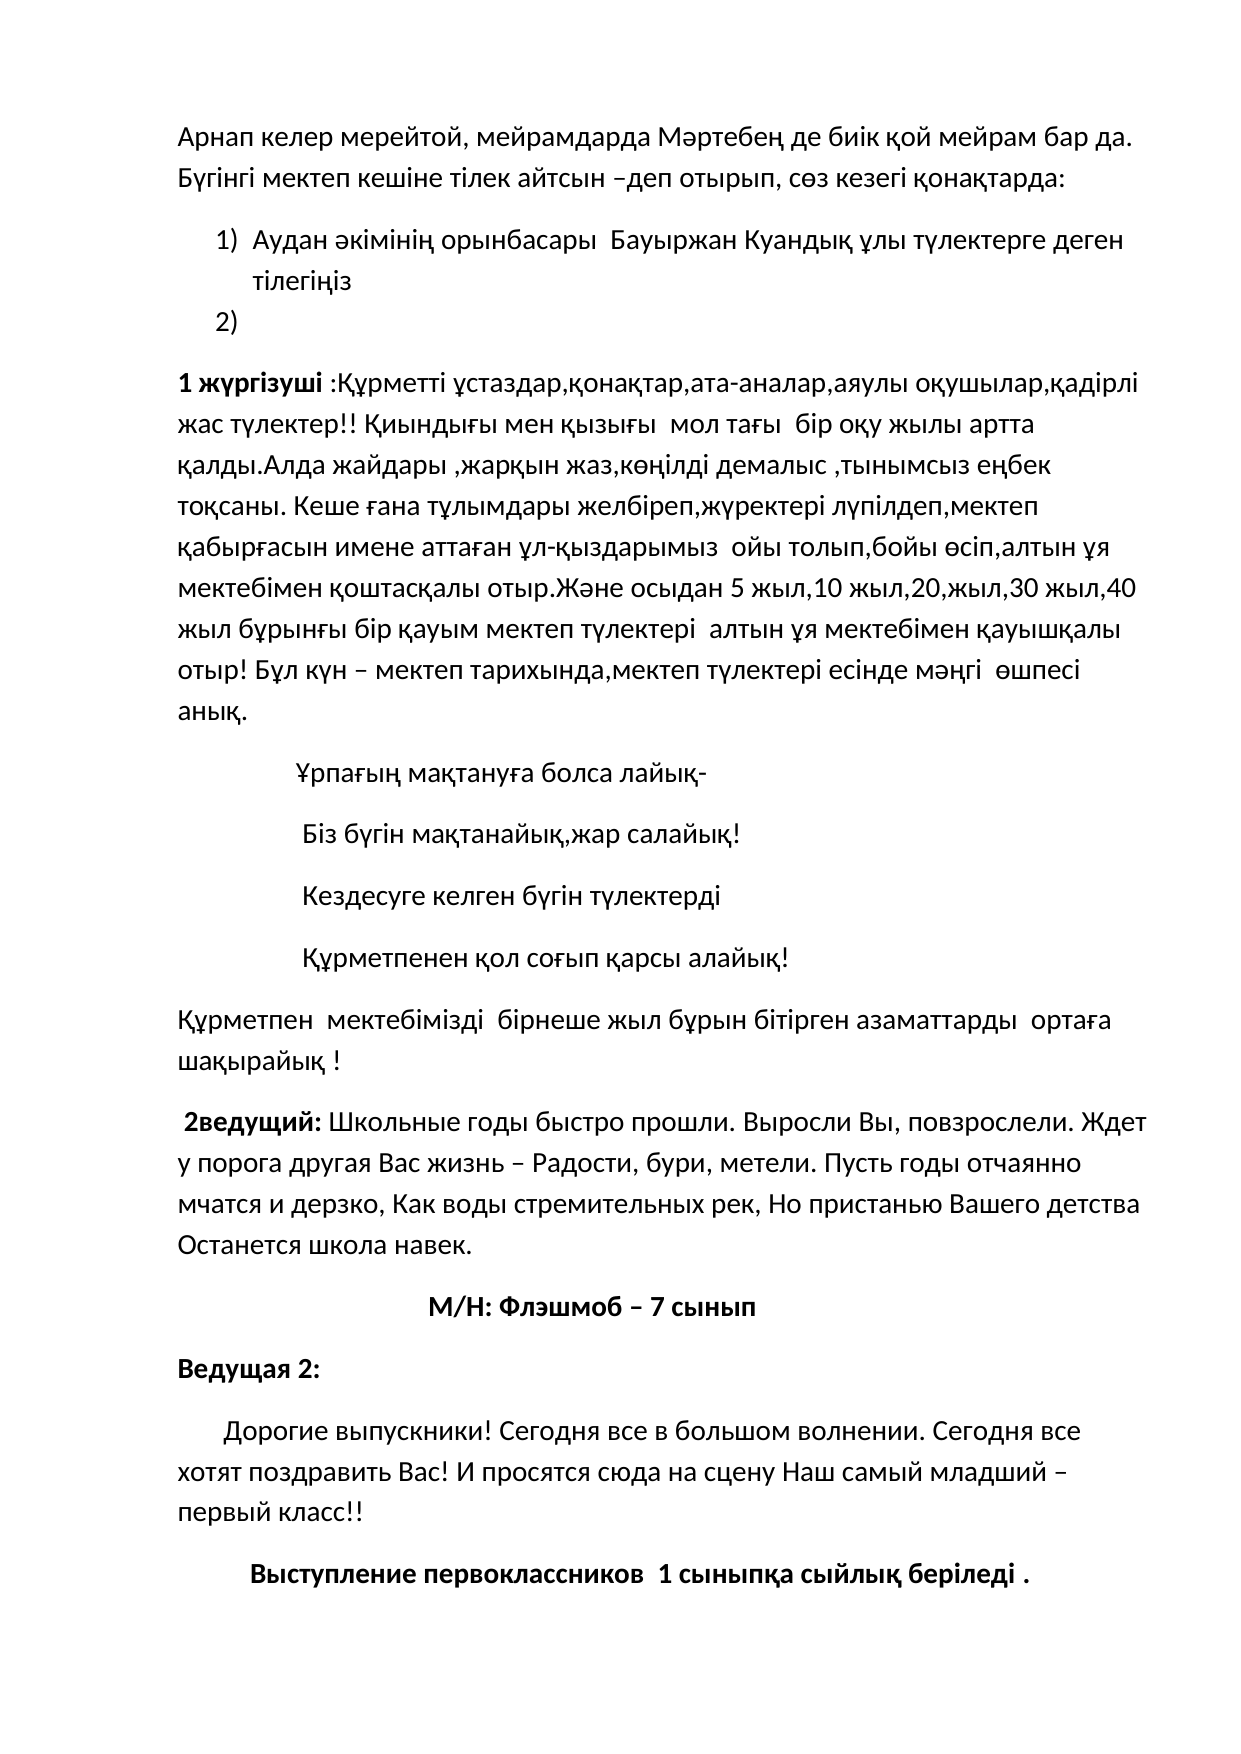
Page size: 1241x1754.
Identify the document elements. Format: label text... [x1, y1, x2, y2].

text Құрметпенен қол соғып қарсы алайық! [177, 939, 1152, 975]
text Ұрпағың мақтануға болса лайық- [177, 754, 1152, 789]
text Выступление первоклассников 1 сыныпқа сыйлық беріледі . [177, 1555, 1152, 1591]
text Біз бүгін мақтанайық,жар салайық! [177, 816, 1152, 851]
text 2ведущий: Школьные годы быстро прошли. Выросли Вы, повзрослели. Ждет у порога другая Вас жизнь – Радости, бури, метели. Пусть годы отчаянно мчатся и дерзко, Как воды стремительных рек, Но пристанью Вашего детства Останется школа навек. [177, 1103, 1152, 1262]
text Дорогие выпускники! Сегодня все в большом волнении. Сегодня все хотят поздравить Вас! И просятся сюда на сцену Наш самый младший – первый класс!! [177, 1412, 1152, 1529]
text Құрметпен мектебімізді бірнеше жыл бұрын бітірген азаматтарды ортаға шақырайық ! [177, 1001, 1152, 1077]
text Ведущая 2: [177, 1350, 1152, 1386]
text 1 жүргізуші :Құрметті ұстаздар,қонақтар,ата-аналар,аяулы оқушылар,қадірлі жас түлектер!! Қиындығы мен қызығы мол тағы бір оқу жылы артта қалды.Алда жайдары ,жарқын жаз,көңілді демалыс ,тынымсыз еңбек тоқсаны. Кеше ғана тұлымдары желбіреп,жүректері лүпілдеп,мектеп қабырғасын имене аттаған ұл-қыздарымыз ойы толып,бойы өсіп,алтын ұя мектебімен қоштасқалы отыр.Және осыдан 5 жыл,10 жыл,20,жыл,30 жыл,40 жыл бұрынғы бір қауым мектеп түлектері алтын ұя мектебімен қауышқалы отыр! Бұл күн – мектеп тарихында,мектеп түлектері есінде мәңгі өшпесі анық. [177, 364, 1152, 728]
text Арнап келер мерейтой, мейрамдарда Мәртебең де биік қой мейрам бар да. Бүгінгі мектеп кешіне тілек айтсын –деп отырып, сөз кезегі қонақтарда: [177, 118, 1152, 195]
text Кездесуге келген бүгін түлектерді [177, 877, 1152, 913]
list Аудан әкімінің орынбасары Бауыржан Куандық ұлы түлектерге деген тілегіңіз [215, 221, 1152, 297]
text М/Н: Флэшмоб – 7 сынып [177, 1288, 1152, 1324]
